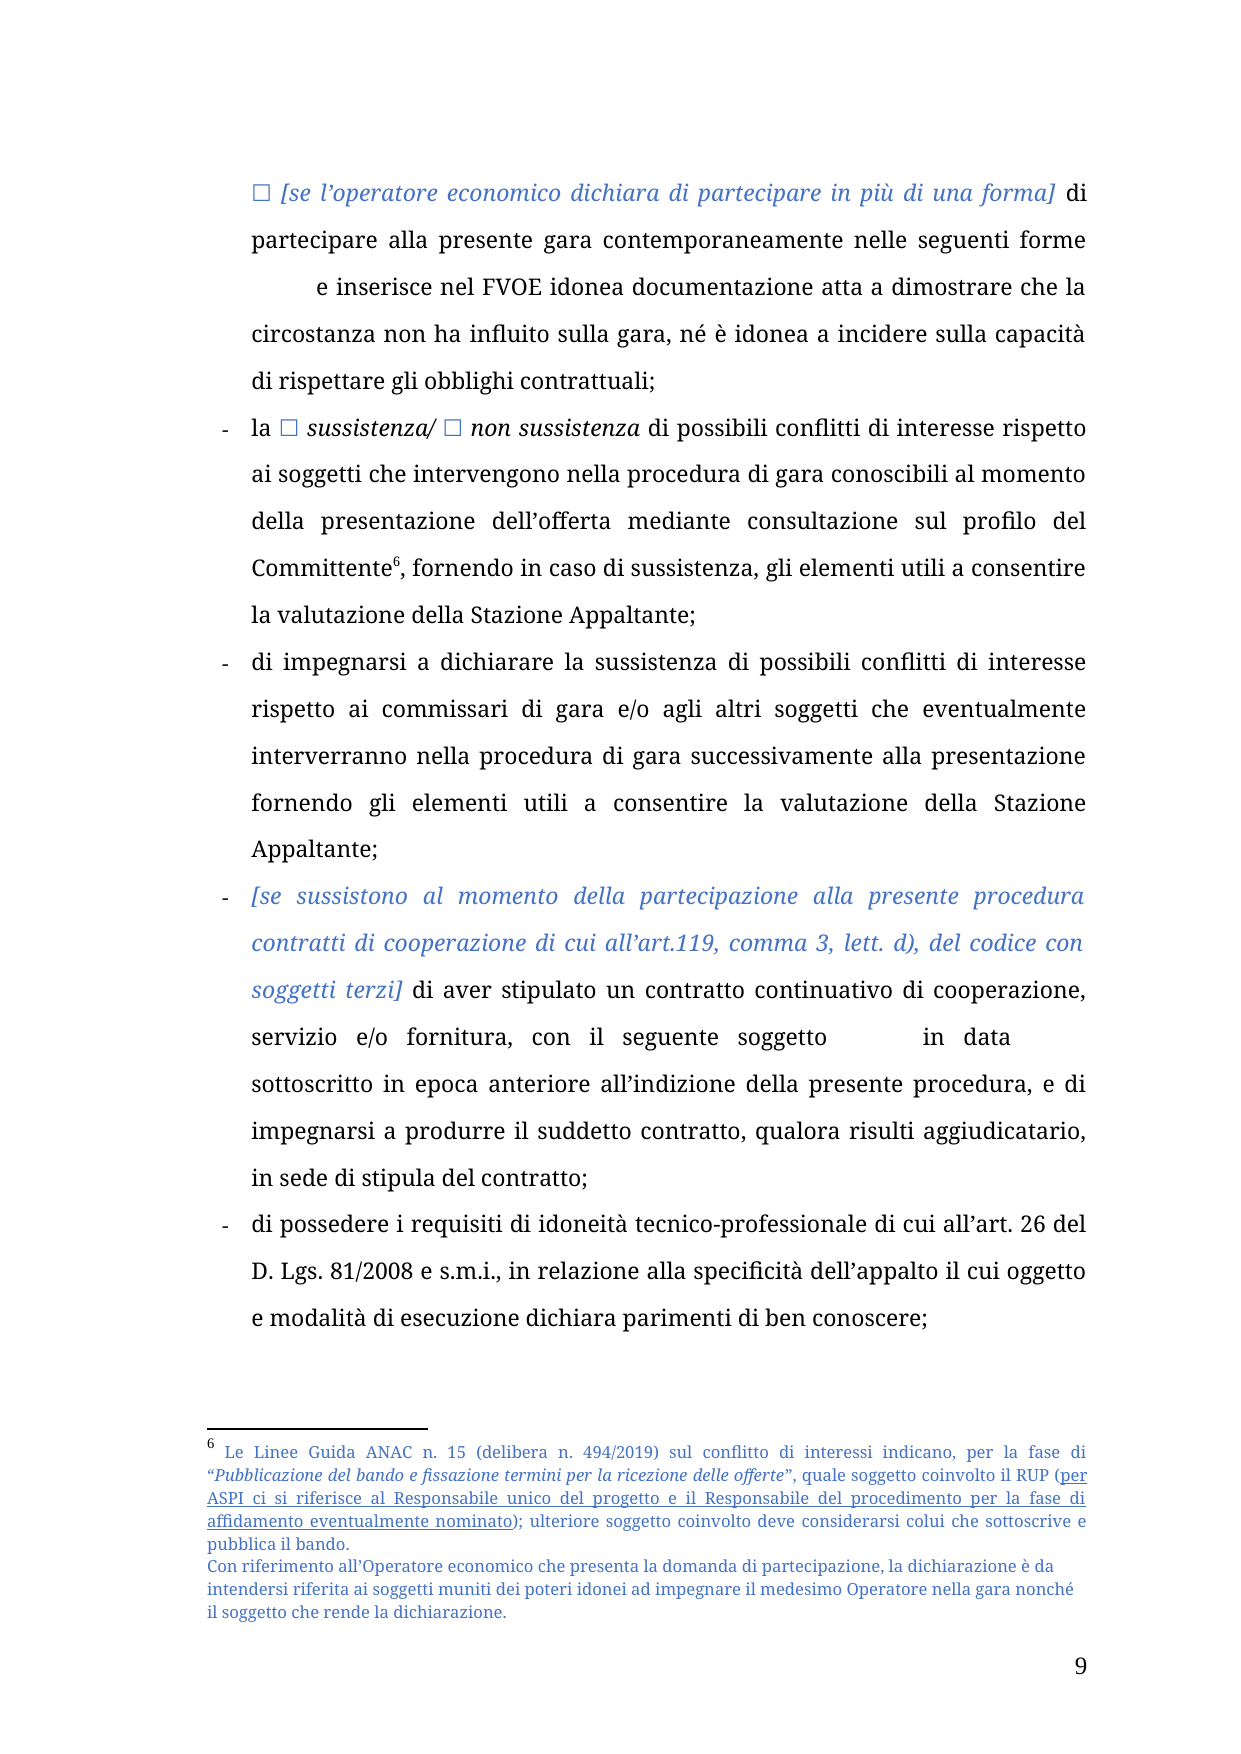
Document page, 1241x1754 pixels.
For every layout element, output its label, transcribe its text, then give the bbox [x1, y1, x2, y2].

list di impegnarsi a dichiarare la sussistenza di possibili conflitti di interesse rispetto ai commissari di gara e/o agli altri soggetti che eventualmente interverranno nella procedura di gara successivamente alla presentazione fornendo gli elementi utili a consentire la valutazione della Stazione Appaltante; [222, 646, 1087, 865]
list [se l’operatore economico dichiara di partecipare in più di una forma] di partecipare alla presente gara contemporaneamente nelle seguenti forme e inserisce nel FVOE idonea documentazione atta a dimostrare che la circostanza non ha influito sulla gara, né è idonea a incidere sulla capacità di rispettare gli obblighi contrattuali; [251, 177, 1087, 396]
list la sussistenza/ non sussistenza di possibili conflitti di interesse rispetto ai soggetti che intervengono nella procedura di gara conoscibili al momento della presentazione dell’offerta mediante consultazione sul profilo del Committente, fornendo in caso di sussistenza, gli elementi utili a consentire la valutazione della Stazione Appaltante; [222, 412, 1087, 630]
list di possedere i requisiti di idoneità tecnico-professionale di cui all’art. 26 del D. Lgs. 81/2008 e s.m.i., in relazione alla specificità dell’appalto il cui oggetto e modalità di esecuzione dichiara parimenti di ben conoscere; [222, 1208, 1087, 1333]
list [se sussistono al momento della partecipazione alla presente procedura contratti di cooperazione di cui all’art.119, comma 3, lett. d), del codice con soggetti terzi] di aver stipulato un contratto continuativo di cooperazione, servizio e/o fornitura, con il seguente soggetto in data sottoscritto in epoca anteriore all’indizione della presente procedura, e di impegnarsi a produrre il suddetto contratto, qualora risulti aggiudicatario, in sede di stipula del contratto; [222, 880, 1087, 1193]
